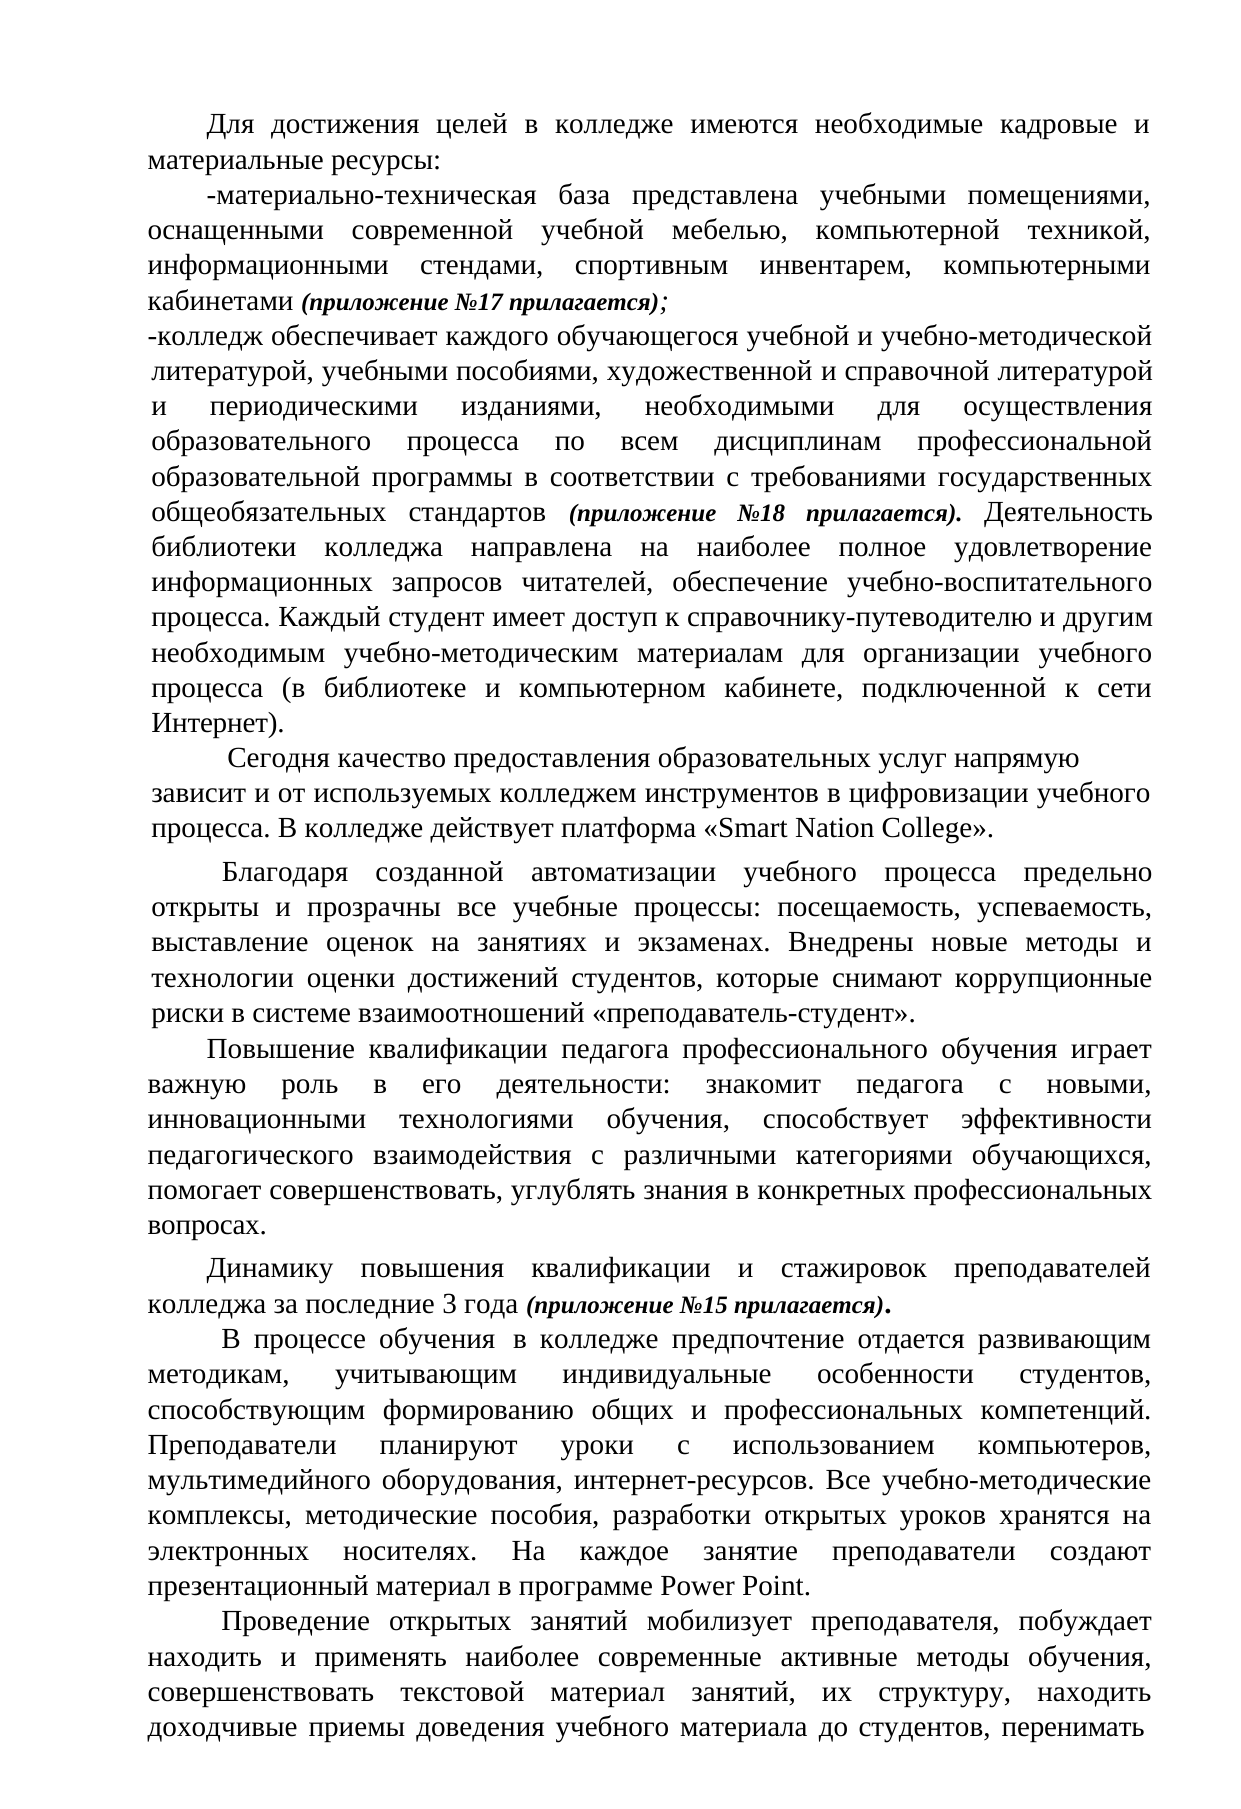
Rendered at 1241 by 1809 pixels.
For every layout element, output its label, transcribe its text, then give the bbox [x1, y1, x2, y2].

text Динамику повышения квалификации и стажировок преподавателей колледжа за последние 3 года (приложение №15 прилагается). [147, 1251, 1151, 1319]
text зависит и от используемых колледжем инструментов в цифровизации учебного процесса. В колледже действует платформа «Smart Nation College». [151, 775, 1152, 843]
text Для достижения целей в колледже имеются необходимые кадровые и материальные ресурсы: [147, 107, 1151, 175]
text Сегодня качество предоставления образовательных услуг напрямую [227, 740, 1219, 774]
text -материально-техническая база представлена учебными помещениями, оснащенными современной учебной мебелью, компьютерной техникой, информационными стендами, спортивным инвентарем, компьютерными кабинетами (приложение №17 прилагается); [147, 177, 1151, 316]
text Повышение квалификации педагога профессионального обучения играет важную роль в его деятельности: знакомит педагога с новыми, инновационными технологиями обучения, способствует эффективности педагогического взаимодействия с различными категориями обучающихся, помогает совершенствовать, углублять знания в конкретных профессиональных вопросах. [147, 1031, 1153, 1241]
text Благодаря созданной автоматизации учебного процесса предельно открыты и прозрачны все учебные процессы: посещаемость, успеваемость, выставление оценок на занятиях и экзаменах. Внедрены новые методы и технологии оценки достижений студентов, которые снимают коррупционные риски в системе взаимоотношений «преподаватель-студент». [151, 854, 1153, 1028]
text Проведение открытых занятий мобилизует преподавателя, побуждает находить и применять наиболее современные активные методы обучения, совершенствовать текстовой материал занятий, их структуру, находить доходчивые приемы доведения учебного материала до студентов, перенимать [147, 1603, 1152, 1743]
text В процессе обучения в колледже предпочтение отдается развивающим методикам, учитывающим индивидуальные особенности студентов, способствующим формированию общих и профессиональных компетенций. Преподаватели планируют уроки с использованием компьютеров, мультимедийного оборудования, интернет-ресурсов. Все учебно-методические комплексы, методические пособия, разработки открытых уроков хранятся на электронных носителях. На каждое занятие преподаватели создают презентационный материал в программе Power Point. [147, 1321, 1152, 1601]
text -колледж обеспечивает каждого обучающегося учебной и учебно-методической литературой, учебными пособиями, художественной и справочной литературой и периодическими изданиями, необходимыми для осуществления образовательного процесса по всем дисциплинам профессиональной образовательной программы в соответствии с требованиями государственных общеобязательных стандартов (приложение №18 прилагается). Деятельность библиотеки колледжа направлена на наиболее полное удовлетворение информационных запросов читателей, обеспечение учебно-воспитательного процесса. Каждый студент имеет доступ к справочнику-путеводителю и другим необходимым учебно-методическим материалам для организации учебного процесса (в библиотеке и компьютерном кабинете, подключенной к сети Интернет). [147, 318, 1153, 739]
